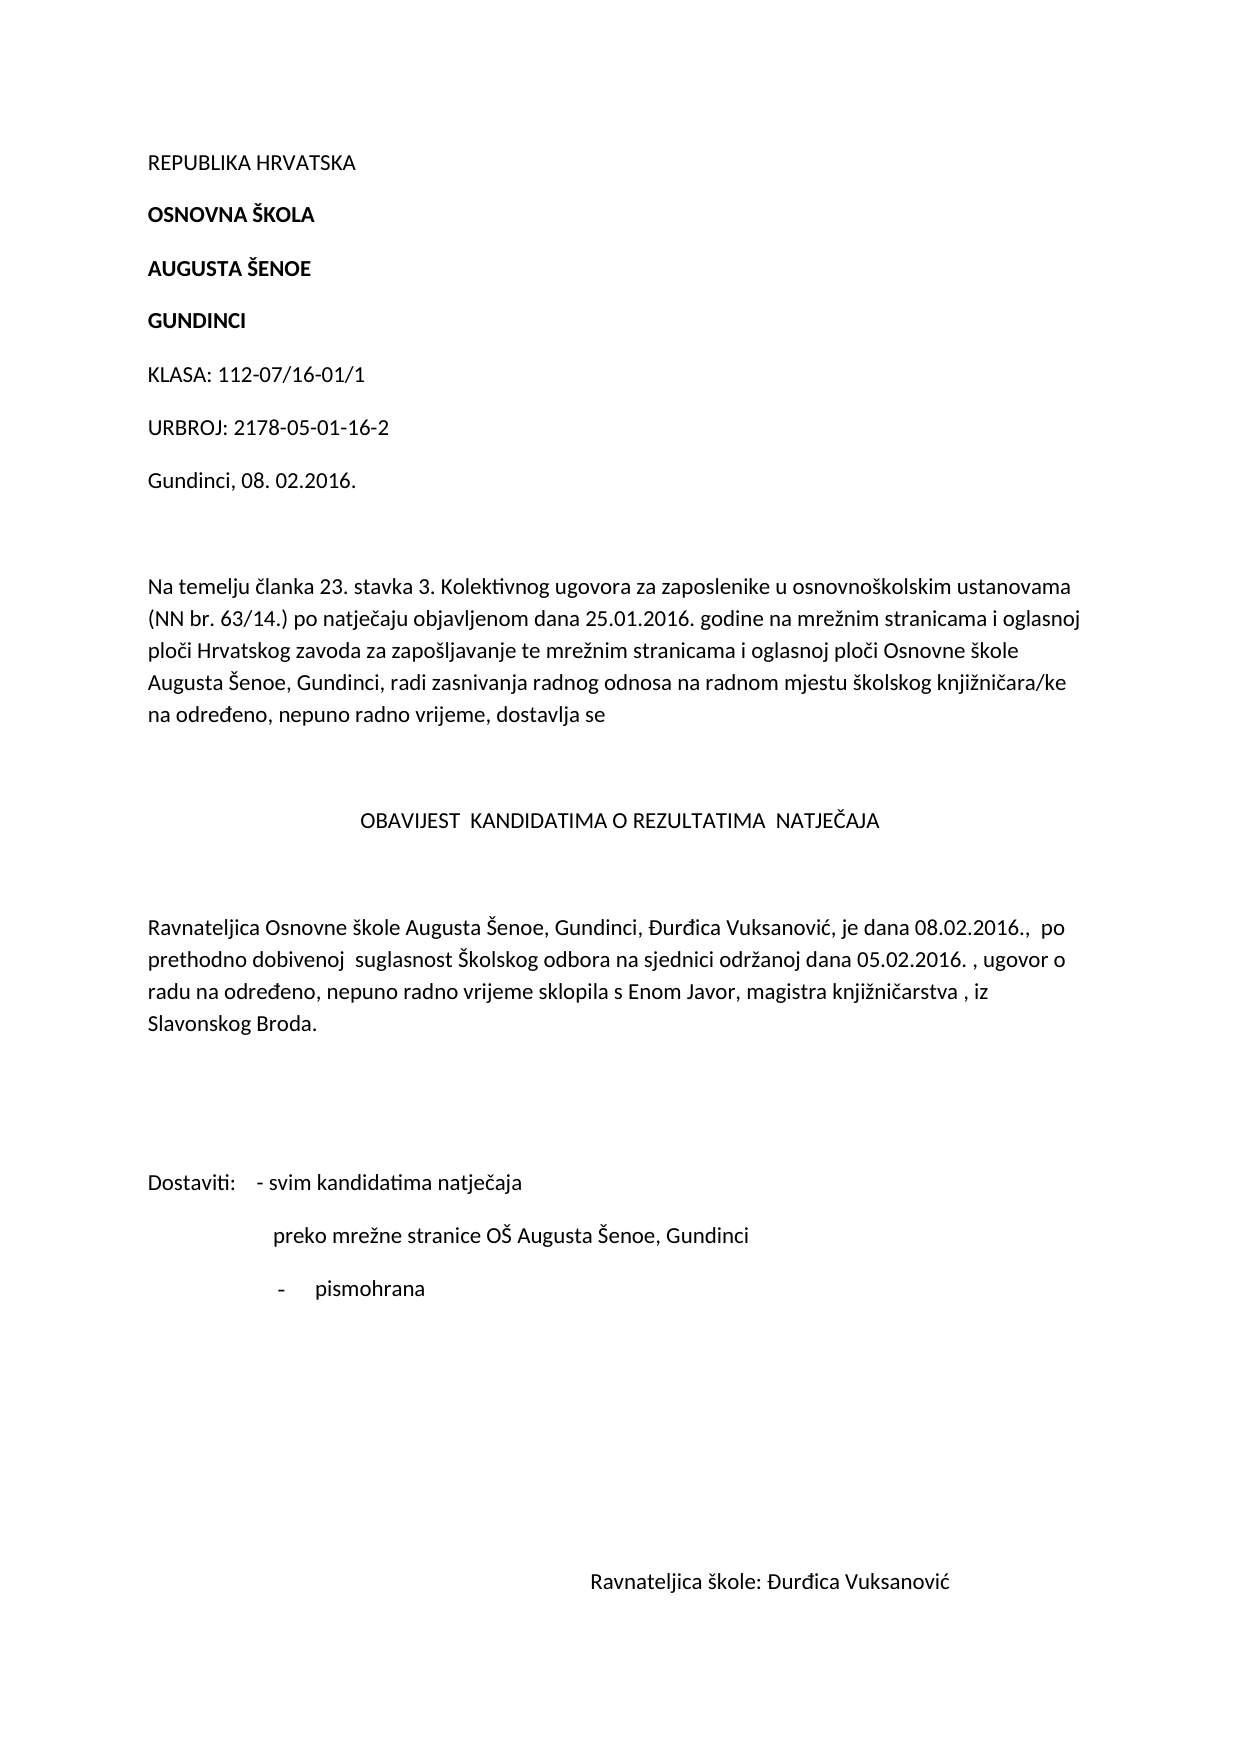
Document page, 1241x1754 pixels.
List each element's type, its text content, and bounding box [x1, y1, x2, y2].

text URBROJ: 2178-05-01-16-2 [148, 413, 1093, 441]
text Ravnateljica Osnovne škole Augusta Šenoe, Gundinci, Đurđica Vuksanović, je dana 08.02.2016., po prethodno dobivenoj suglasnost Školskog odbora na sjednici održanoj dana 05.02.2016. , ugovor o radu na određeno, nepuno radno vrijeme sklopila s Enom Javor, magistra knjižničarstva , iz Slavonskog Broda. [148, 913, 1093, 1037]
text Na temelju članka 23. stavka 3. Kolektivnog ugovora za zaposlenike u osnovnoškolskim ustanovama (NN br. 63/14.) po natječaju objavljenom dana 25.01.2016. godine na mrežnim stranicama i oglasnoj ploči Hrvatskog zavoda za zapošljavanje te mrežnim stranicama i oglasnoj ploči Osnovne škole Augusta Šenoe, Gundinci, radi zasnivanja radnog odnosa na radnom mjestu školskog knjižničara/ke na određeno, nepuno radno vrijeme, dostavlja se [148, 572, 1093, 728]
text preko mrežne stranice OŠ Augusta Šenoe, Gundinci [148, 1221, 1093, 1249]
text REPUBLIKA HRVATSKA [148, 148, 1093, 176]
list pismohrana [277, 1274, 1093, 1302]
text Gundinci, 08. 02.2016. [148, 466, 1093, 494]
text OSNOVNA ŠKOLA [148, 201, 1093, 229]
text GUNDINCI [148, 307, 1093, 335]
text KLASA: 112-07/16-01/1 [148, 360, 1093, 388]
text Ravnateljica škole: Đurđica Vuksanović [148, 1567, 1093, 1595]
text OBAVIJEST KANDIDATIMA O REZULTATIMA NATJEČAJA [148, 807, 1093, 834]
text Dostaviti: - svim kandidatima natječaja [148, 1168, 1093, 1196]
text AUGUSTA ŠENOE [148, 254, 1093, 282]
